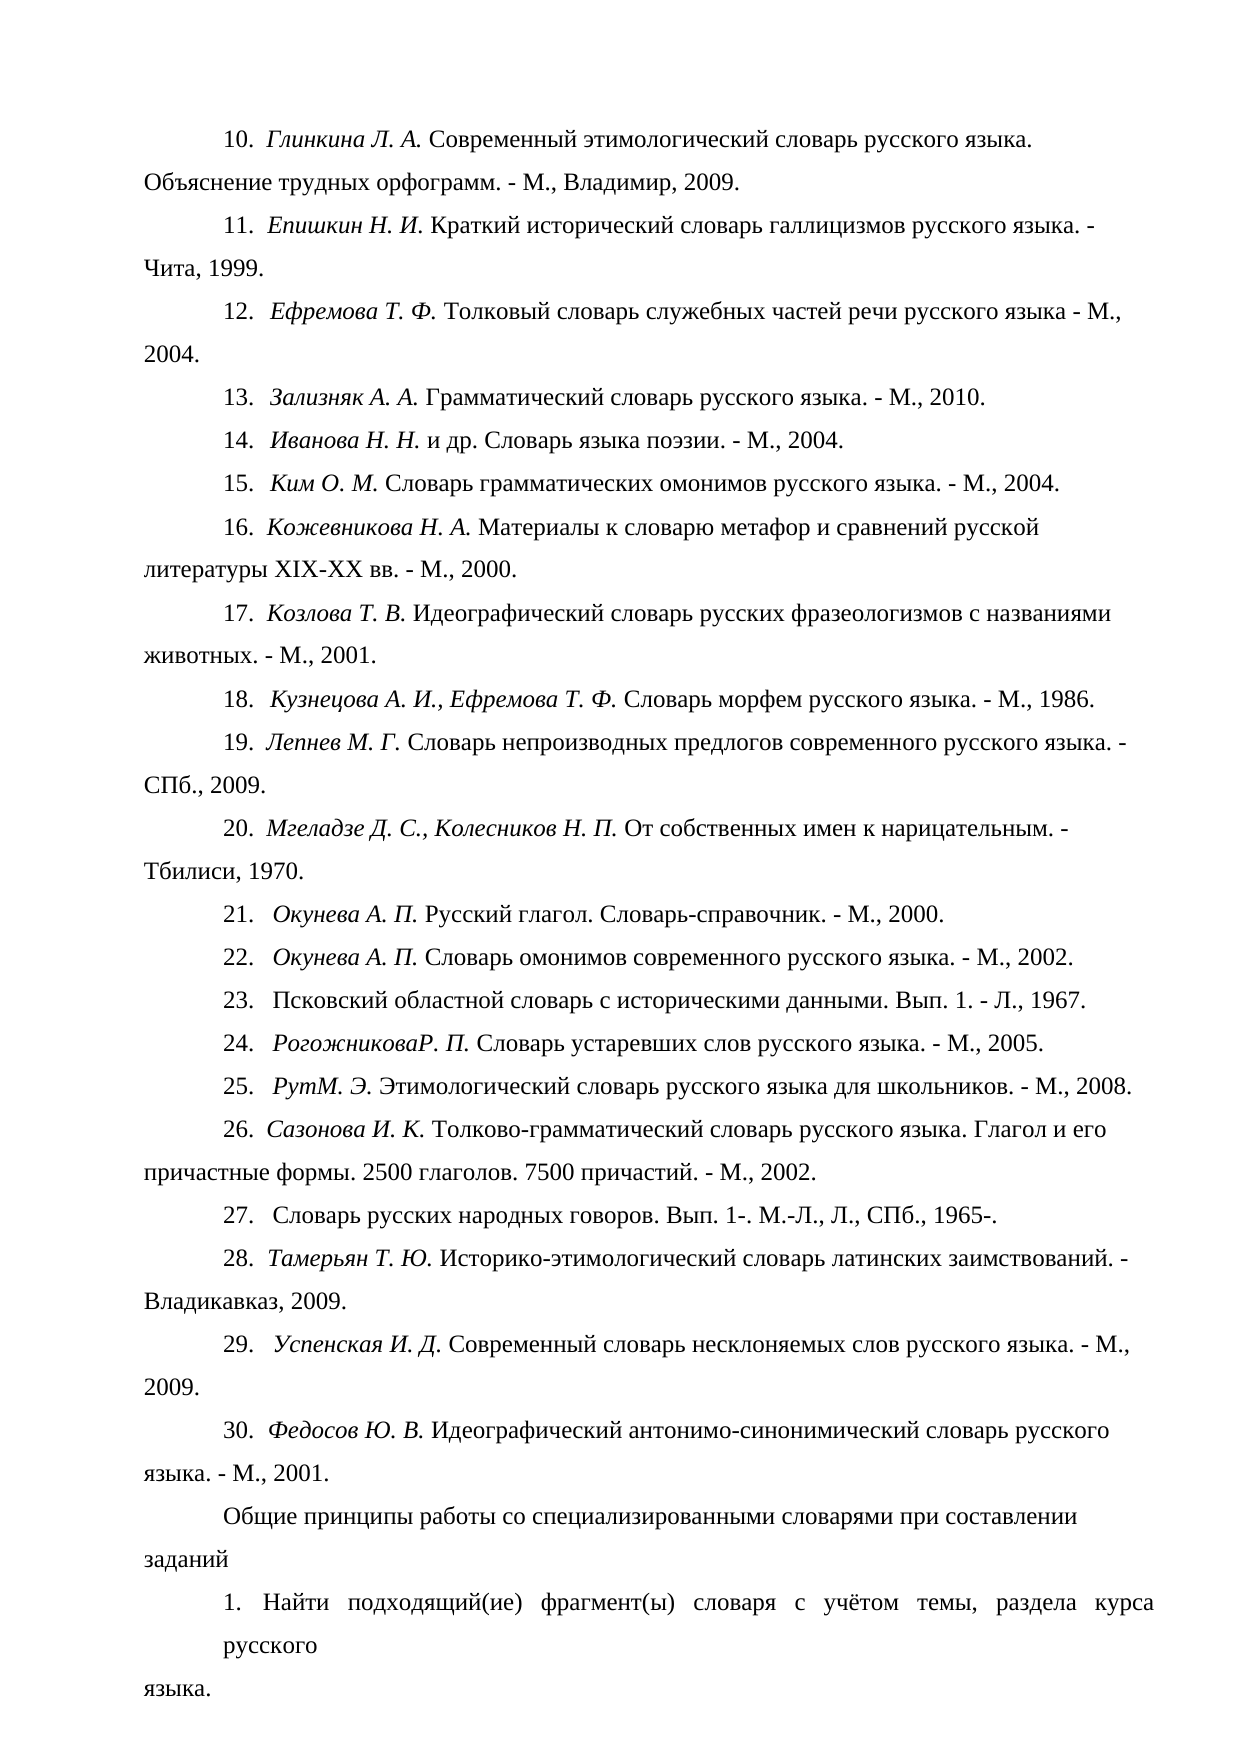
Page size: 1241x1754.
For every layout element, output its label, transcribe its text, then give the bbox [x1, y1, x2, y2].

list Найти подходящий(ие) фрагмент(ы) словаря с учётом темы, раздела курса русского [223, 1576, 1155, 1662]
list Словарь русских народных говоров. Вып. 1-. М.-Л., Л., СПб., 1965-. [223, 1189, 1155, 1232]
text 2004. [144, 328, 1155, 371]
list РогожниковаР. П. Словарь устаревших слов русского языка. - М., 2005. [223, 1017, 1155, 1060]
list Кожевникова Н. А. Материалы к словарю метафор и сравнений русской литературы XIX-ХХ вв. - М., 2000. [144, 501, 1155, 587]
list РутМ. Э. Этимологический словарь русского языка для школьников. - М., 2008. [223, 1060, 1155, 1103]
list Ефремова Т. Ф. Толковый словарь служебных частей речи русского языка - М., [223, 285, 1155, 328]
list Окунева А. П. Русский глагол. Словарь-справочник. - М., 2000. [223, 888, 1155, 931]
list Кузнецова А. И., Ефремова Т. Ф. Словарь морфем русского языка. - М., 1986. [223, 673, 1155, 716]
list Федосов Ю. В. Идеографический антонимо-синонимический словарь русского языка. - М., 2001. [144, 1404, 1155, 1490]
list Епишкин Н. И. Краткий исторический словарь галлицизмов русского языка. - Чита, 1999. [144, 199, 1155, 285]
list Лепнев М. Г. Словарь непроизводных предлогов современного русского языка. - СПб., 2009. [144, 716, 1155, 802]
text языка. [144, 1662, 1155, 1705]
list Тамерьян Т. Ю. Историко-этимологический словарь латинских заимствований. - Владикавказ, 2009. [144, 1232, 1155, 1318]
list Псковский областной словарь с историческими данными. Вып. 1. - Л., 1967. [223, 974, 1155, 1017]
list Окунева А. П. Словарь омонимов современного русского языка. - М., 2002. [223, 931, 1155, 974]
list Зализняк А. А. Грамматический словарь русского языка. - М., 2010. [223, 371, 1155, 414]
text 2009. [144, 1361, 1155, 1404]
list Глинкина Л. А. Современный этимологический словарь русского языка. Объяснение трудных орфограмм. - М., Владимир, 2009. [144, 113, 1155, 199]
list Успенская И. Д. Современный словарь несклоняемых слов русского языка. - М., [223, 1318, 1155, 1361]
list Мгеладзе Д. С., Колесников Н. П. От собственных имен к нарицательным. - Тбилиси, 1970. [144, 802, 1155, 888]
list Сазонова И. К. Толково-грамматический словарь русского языка. Глагол и его причастные формы. 2500 глаголов. 7500 причастий. - М., 2002. [144, 1103, 1155, 1189]
list Иванова Н. Н. и др. Словарь языка поэзии. - М., 2004. [223, 414, 1155, 457]
list Козлова Т. В. Идеографический словарь русских фразеологизмов с названиями животных. - М., 2001. [144, 587, 1155, 673]
text Общие принципы работы со специализированными словарями при составлении заданий [144, 1490, 1155, 1576]
list Ким О. М. Словарь грамматических омонимов русского языка. - М., 2004. [223, 457, 1155, 501]
